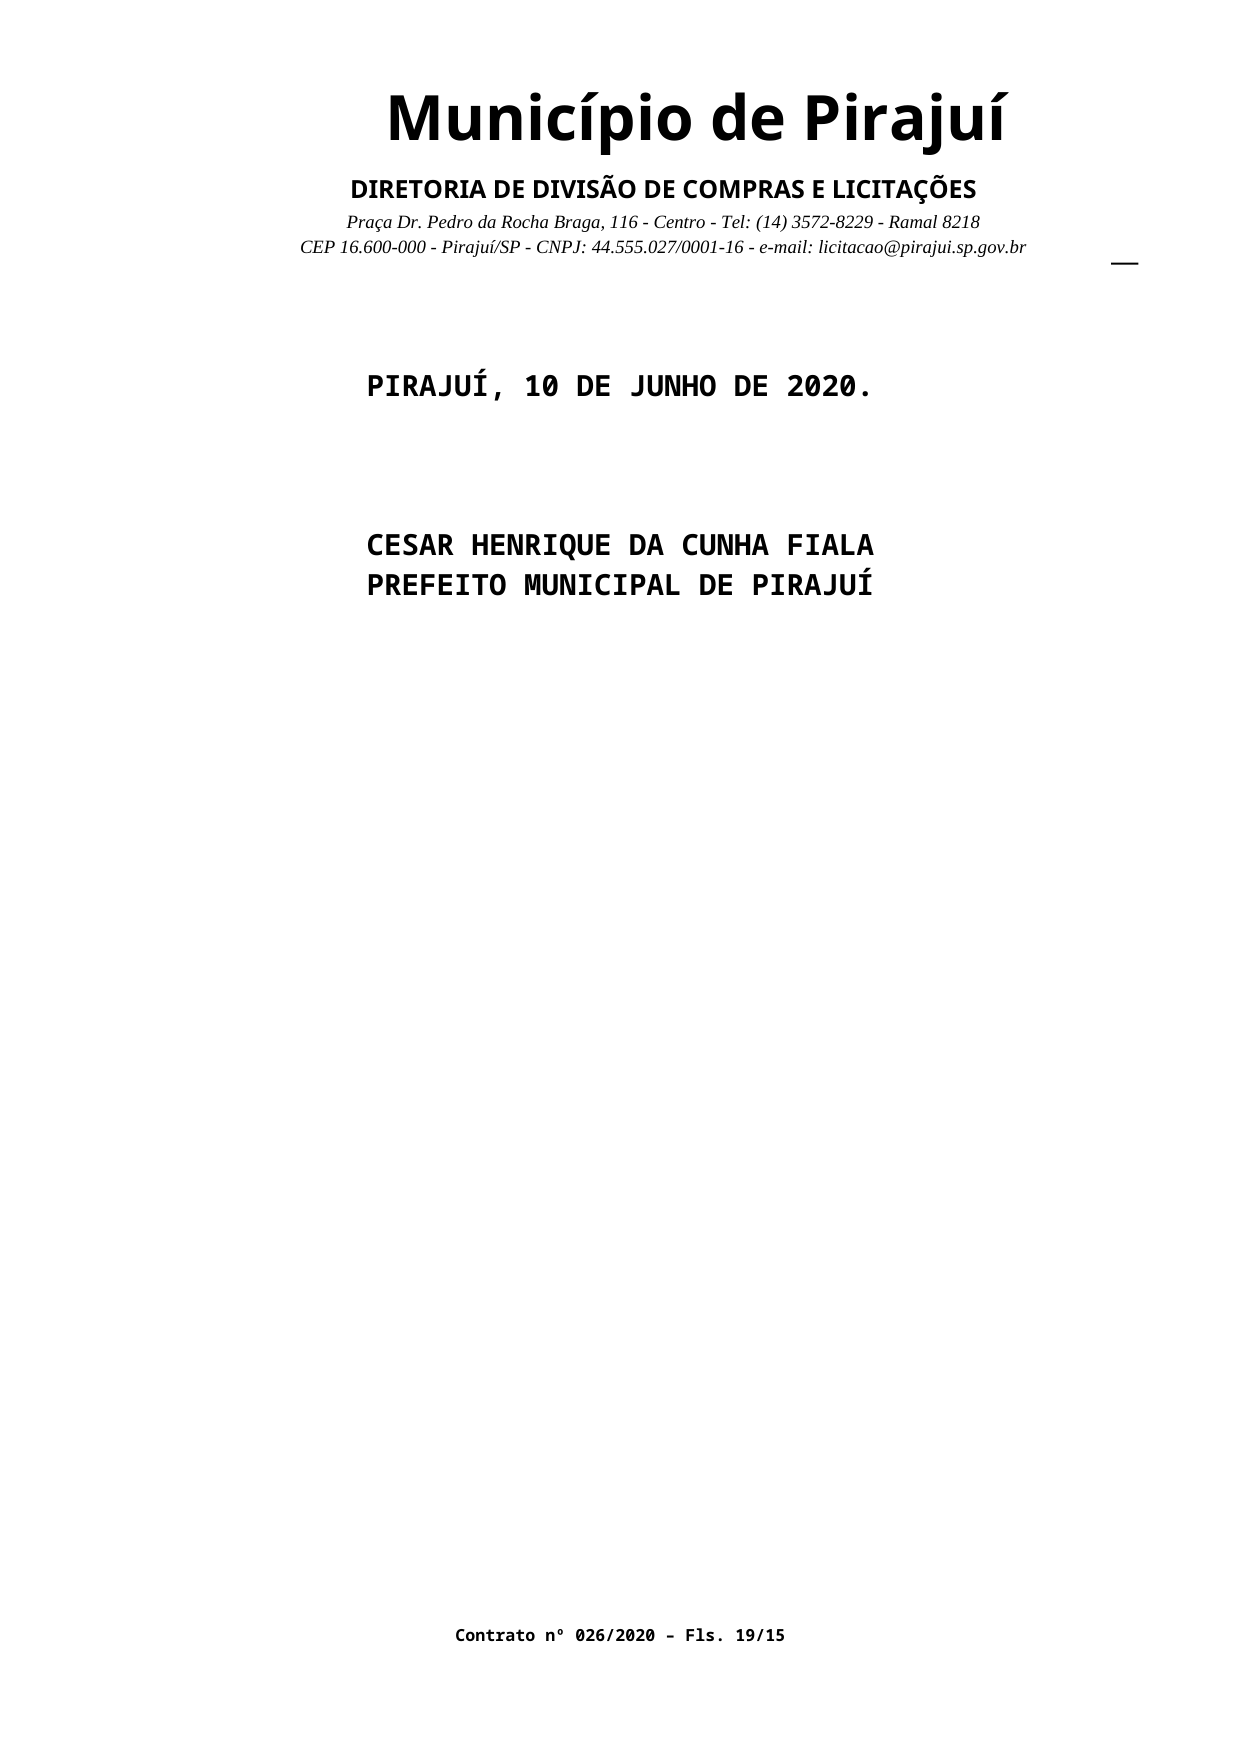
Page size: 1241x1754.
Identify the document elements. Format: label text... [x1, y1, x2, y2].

text PREFEITO MUNICIPAL DE PIRAJUÍ [118, 564, 1122, 603]
text PIRAJUÍ, 10 DE JUNHO DE 2020. [118, 365, 1122, 405]
text CESAR HENRIQUE DA CUNHA FIALA [118, 524, 1122, 564]
